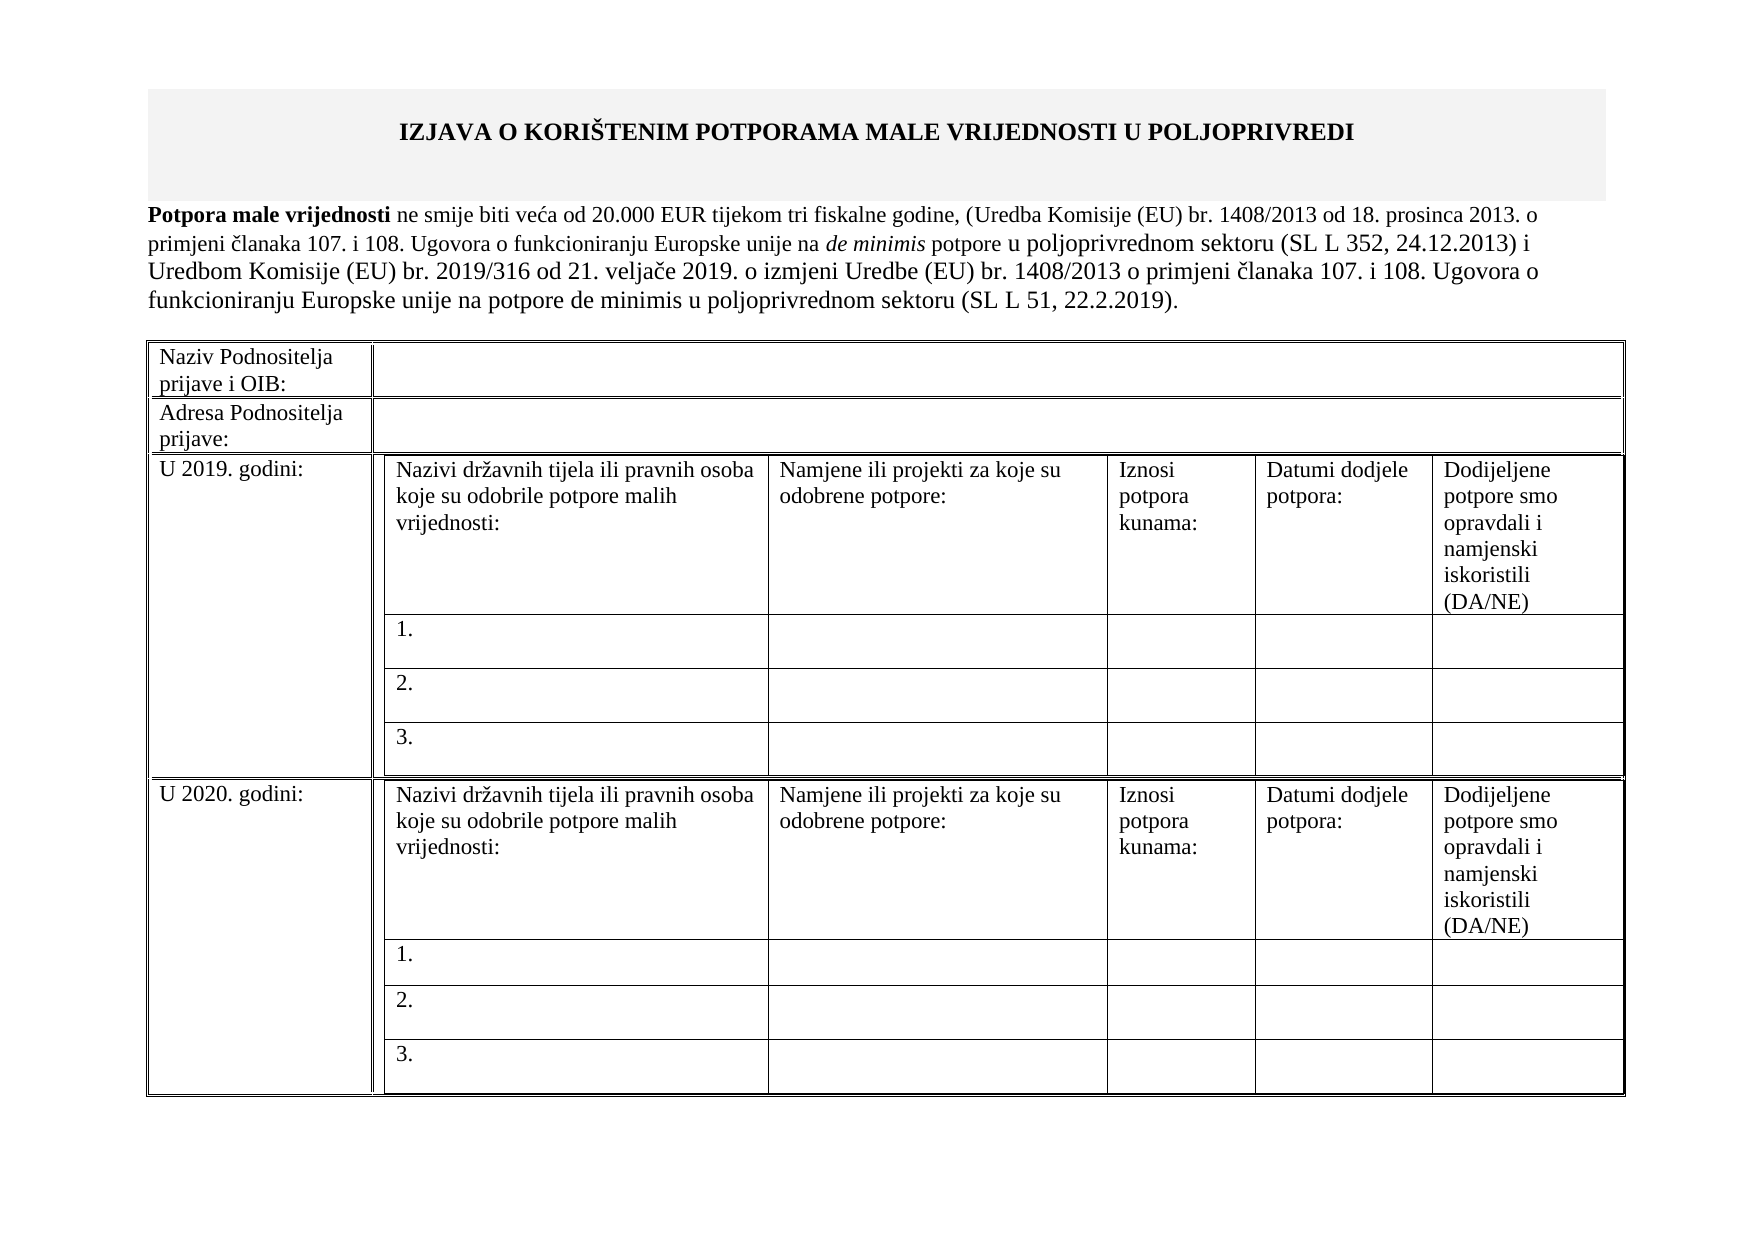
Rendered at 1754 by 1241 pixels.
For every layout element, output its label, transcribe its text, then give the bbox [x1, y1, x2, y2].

table_cell [1256, 781, 1432, 939]
table_cell [1256, 1040, 1432, 1093]
table_cell [1108, 781, 1255, 939]
table_cell [385, 781, 768, 939]
table_cell [769, 986, 1107, 1039]
table_cell [385, 1040, 768, 1093]
table_cell [1256, 940, 1432, 985]
table_cell [769, 940, 1107, 985]
table_header Naziv Podnositelja prijave i OIB: [148, 341, 373, 396]
table_cell [1433, 940, 1623, 985]
table_cell [385, 986, 768, 1039]
text IZJAVA O KORIŠTENIM POTPORAMA MALE VRIJEDNOSTI U POLJOPRIVREDI [148, 117, 1606, 146]
table_cell [374, 455, 1623, 777]
table_cell U 2020. godini: [149, 777, 373, 1094]
table_cell [1433, 1040, 1623, 1093]
table_cell [1108, 986, 1255, 1039]
table_cell [1433, 781, 1623, 939]
table_cell [1108, 1040, 1255, 1093]
table_cell [1256, 986, 1432, 1039]
table_header [373, 343, 1623, 396]
table_cell [1108, 940, 1255, 985]
table_cell [373, 780, 384, 1094]
table_cell [769, 1040, 1107, 1093]
text Potpora male vrijednosti ne smije biti veća od 20.000 EUR tijekom tri fiskalne godine, (Uredba Komisije (EU) br. 1408/2013 od 18. prosinca 2013. o primjeni članaka 107. i 108. Ugovora o funkcioniranju Europske unije na de minimis potpore u poljoprivrednom sektoru (SL L 352, 24.12.2013) i Uredbom Komisije (EU) br. 2019/316 оd 21. veljače 2019. o izmjeni Uredbe (EU) br. 1408/2013 o primjeni članaka 107. i 108. Ugovora o funkcioniranju Europske unije na potpore de minimis u poljoprivrednom sektoru (SL L 51, 22.2.2019). [148, 201, 1606, 314]
table_cell [385, 940, 768, 985]
table_cell U 2019. godini: [149, 452, 371, 777]
table_cell Adresa Podnositelja prijave: [148, 396, 373, 452]
table_cell [1433, 986, 1623, 1039]
table_cell [769, 781, 1107, 939]
table_cell [373, 396, 1624, 452]
